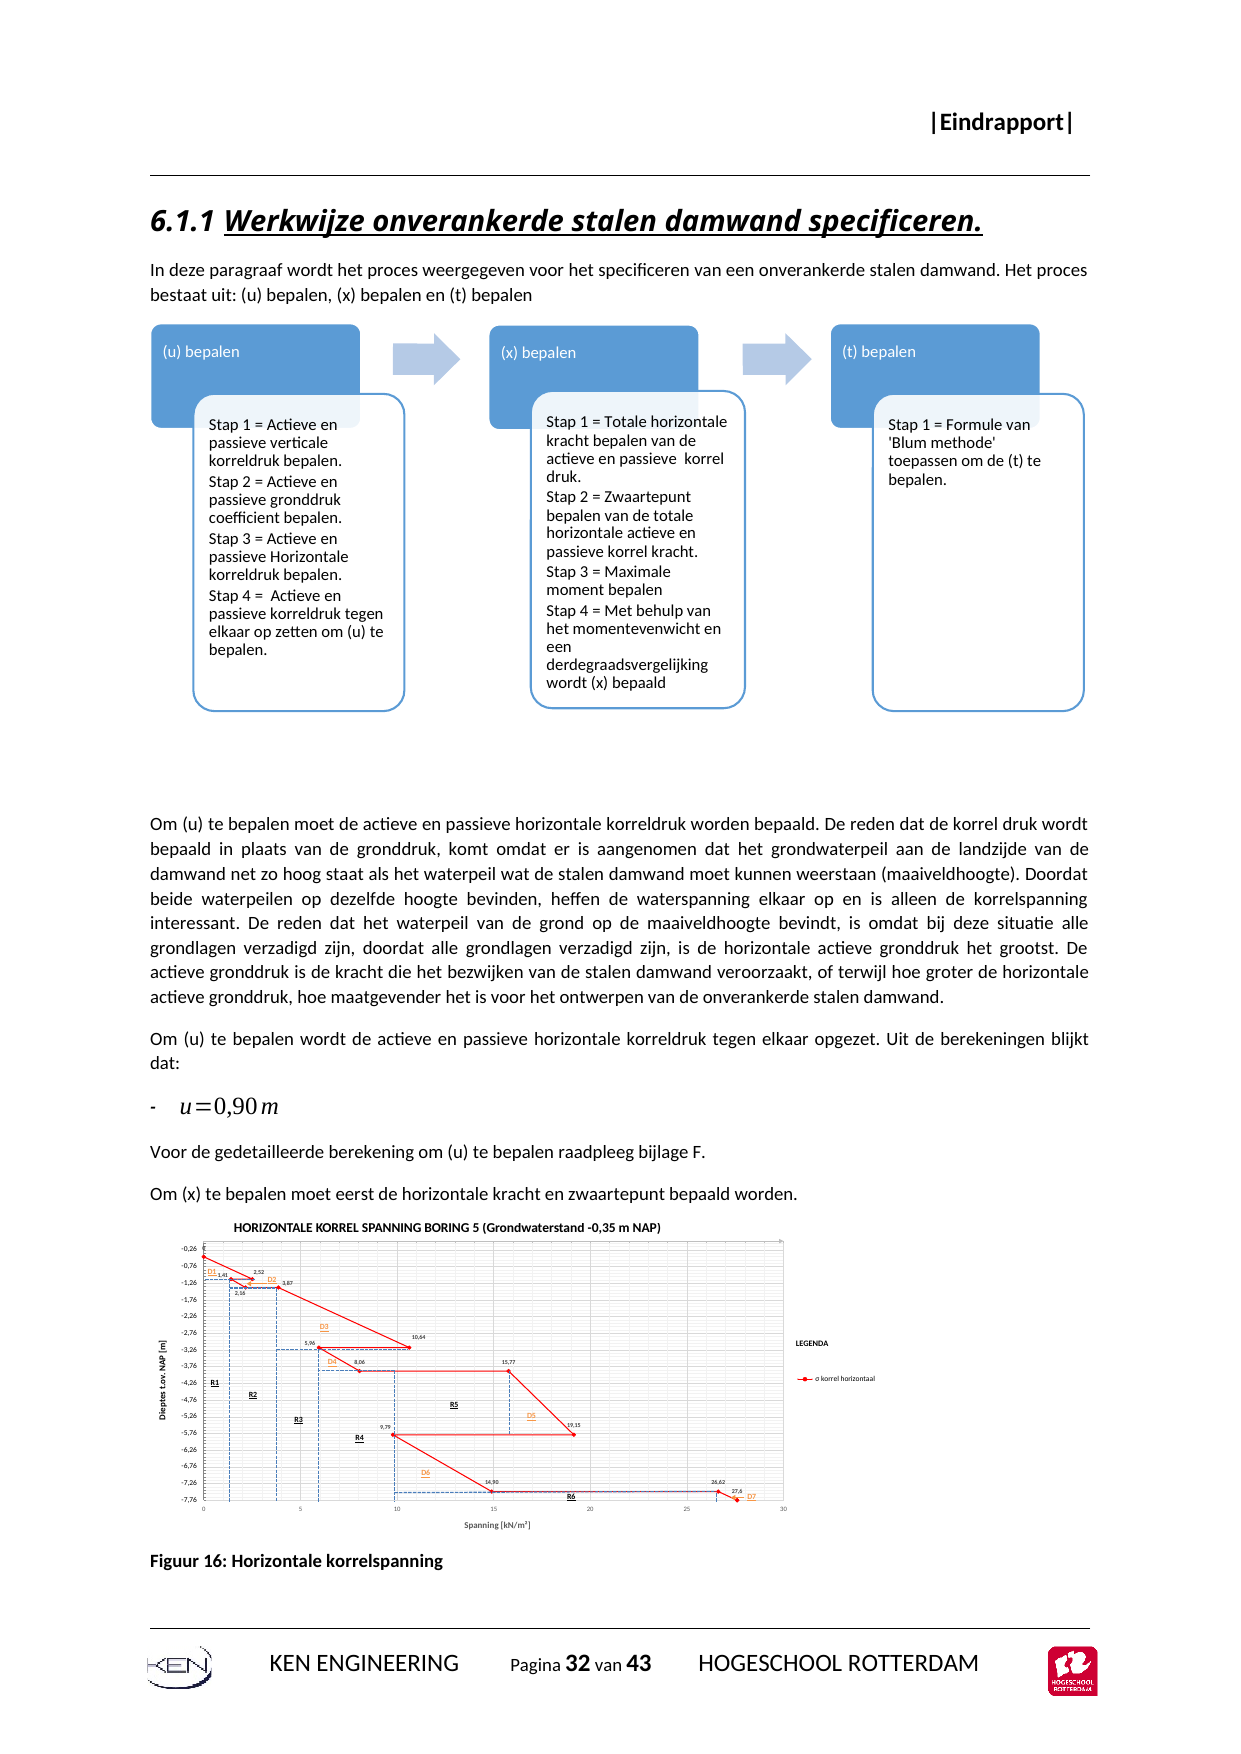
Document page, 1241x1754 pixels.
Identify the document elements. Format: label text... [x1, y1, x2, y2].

subtitle Werkwijze onverankerde stalen damwand specificeren. [150, 201, 1090, 240]
text Om (u) te bepalen wordt de actieve en passieve horizontale korreldruk tegen elkaar opgezet. Uit de berekeningen blijkt dat: [150, 1027, 1090, 1074]
text Figuur 16: Horizontale korrelspanning [150, 1549, 1090, 1572]
picture [1043, 1641, 1102, 1701]
text Om (x) te bepalen moet eerst de horizontale kracht en zwaartepunt bepaald worden. [150, 1182, 1090, 1205]
picture [145, 1646, 212, 1692]
text Voor de gedetailleerde berekening om (u) te bepalen raadpleeg bijlage F. [150, 1141, 1090, 1164]
text Om (u) te bepalen moet de actieve en passieve horizontale korreldruk worden bepaald. De reden dat de korrel druk wordt bepaald in plaats van de gronddruk, komt omdat er is aangenomen dat het grondwaterpeil aan de landzijde van de damwand net zo hoog staat als het waterpeil wat de stalen damwand moet kunnen weerstaan (maaiveldhoogte). Doordat beide waterpeilen op dezelfde hoogte bevinden, heffen de waterspanning elkaar op en is alleen de korrelspanning interessant. De reden dat het waterpeil van de grond op de maaiveldhoogte bevindt, is omdat bij deze situatie alle grondlagen verzadigd zijn, doordat alle grondlagen verzadigd zijn, is de horizontale actieve gronddruk het grootst. De actieve gronddruk is de kracht die het bezwijken van de stalen damwand veroorzaakt, of terwijl hoe groter de horizontale actieve gronddruk, hoe maatgevender het is voor het ontwerpen van de onverankerde stalen damwand. [150, 813, 1090, 1008]
text In deze paragraaf wordt het proces weergegeven voor het specificeren van een onverankerde stalen damwand. Het proces bestaat uit: (u) bepalen, (x) bepalen en (t) bepalen [150, 259, 1090, 306]
